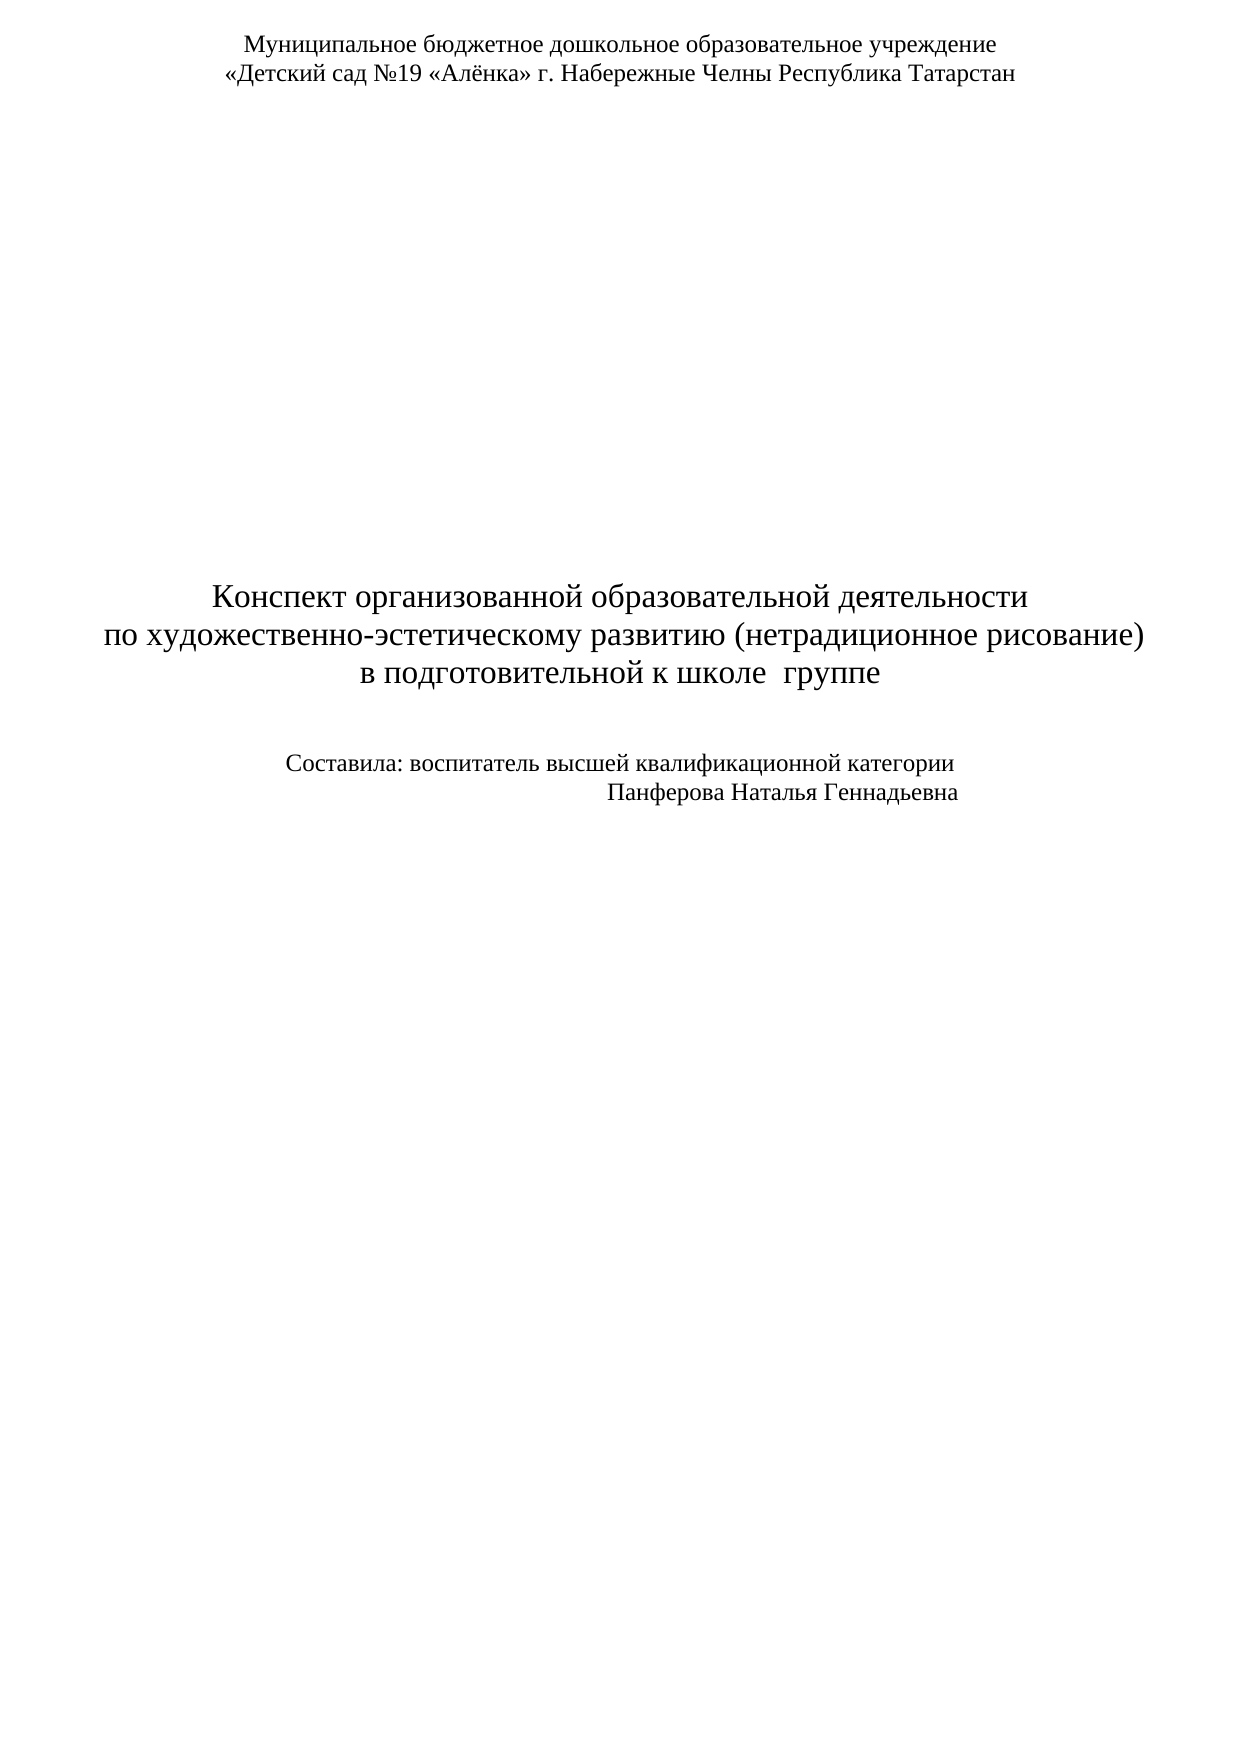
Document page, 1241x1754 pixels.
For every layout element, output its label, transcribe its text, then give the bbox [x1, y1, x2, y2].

text «Детский сад №19 «Алёнка» г. Набережные Челны Республика Татарстан [29, 58, 1211, 87]
text в подготовительной к школе группе [29, 652, 1211, 691]
text Составила: воспитатель высшей квалификационной категории [29, 748, 1211, 777]
text Муниципальное бюджетное дошкольное образовательное учреждение [29, 29, 1211, 58]
text Конспект организованной образовательной деятельности [29, 576, 1211, 614]
text Панферова Наталья Геннадьевна [29, 777, 1211, 806]
text по художественно-эстетическому развитию (нетрадиционное рисование) [29, 614, 1211, 652]
